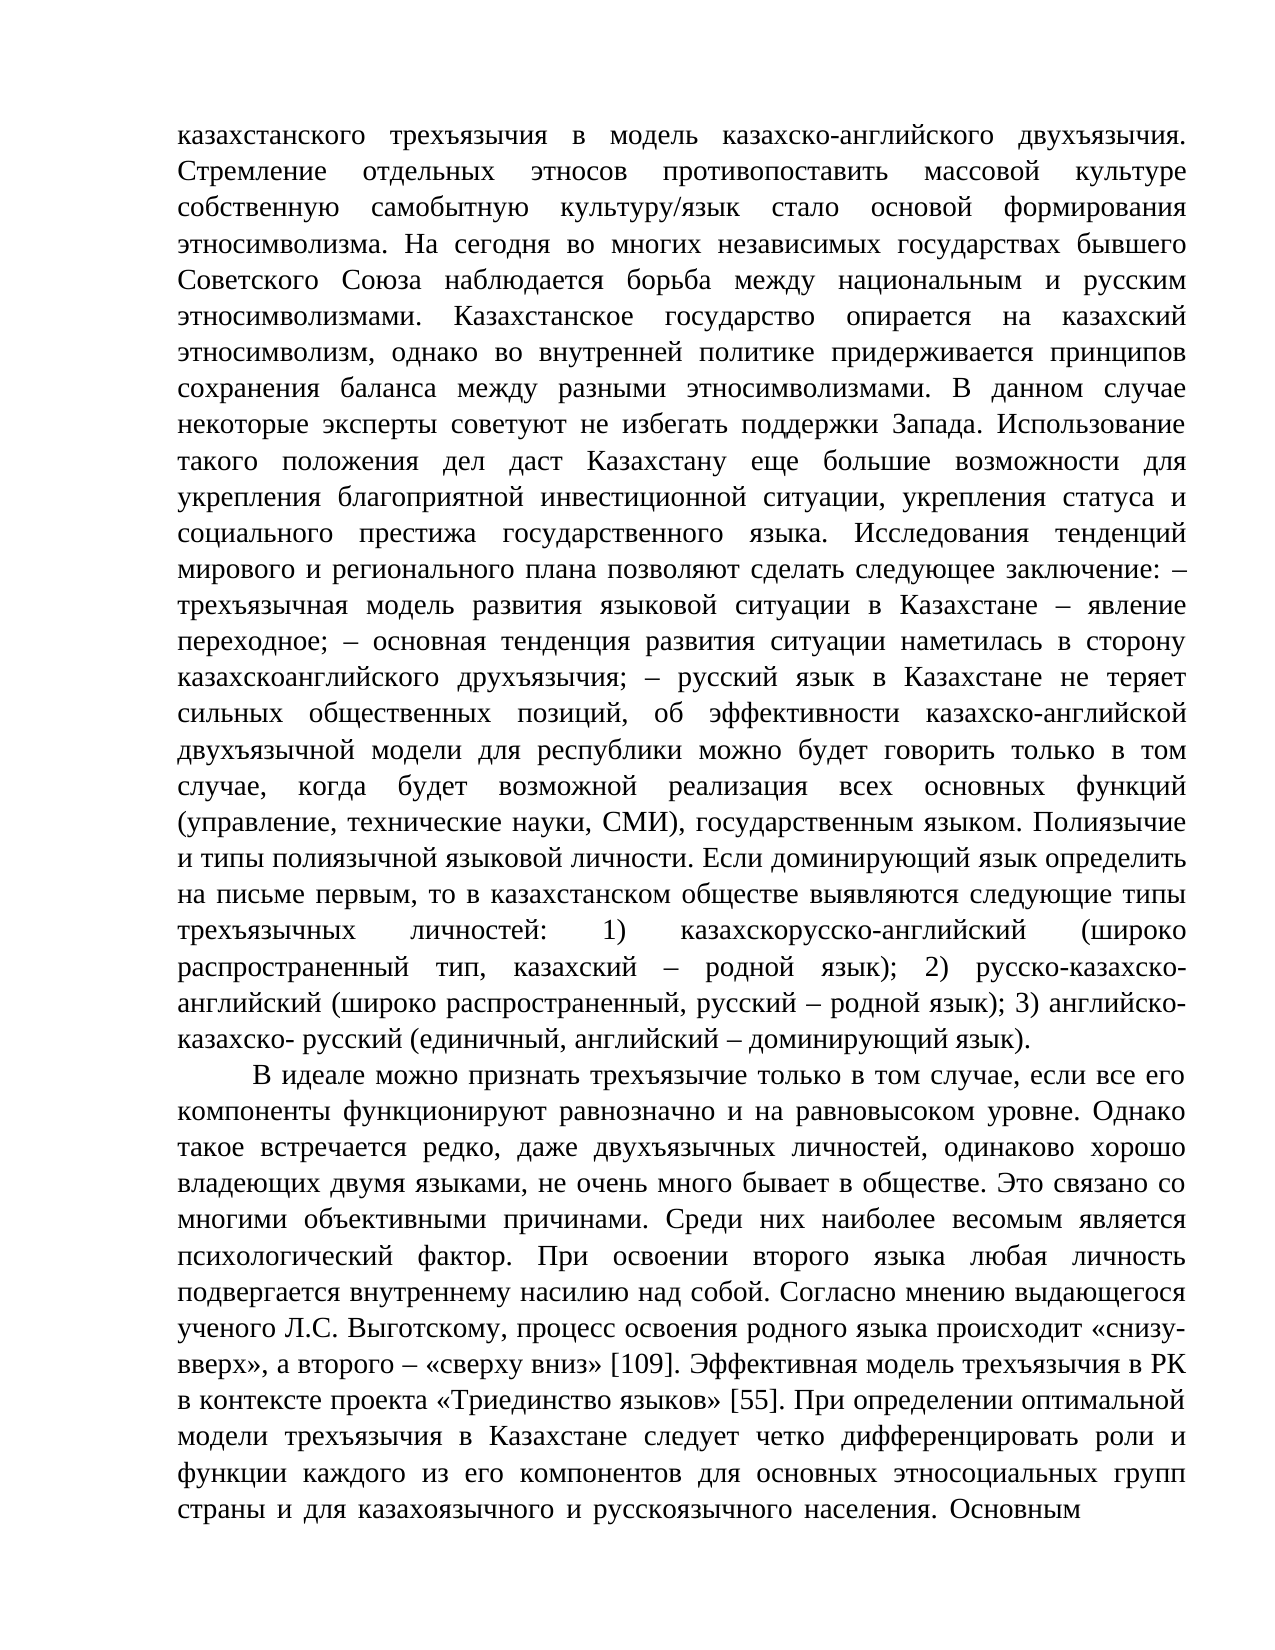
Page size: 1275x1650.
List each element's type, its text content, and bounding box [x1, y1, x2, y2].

text В идеале можно признать трехъязычие только в том случае, если все его компоненты функционируют равнозначно и на равновысоком уровне. Однако такое встречается редко, даже двухъязычных личностей, одинаково хорошо владеющих двумя языками, не очень много бывает в обществе. Это связано со многими объективными причинами. Среди них наиболее весомым является психологический фактор. При освоении второго языка любая личность подвергается внутреннему насилию над собой. Согласно мнению выдающегося ученого Л.С. Выготскому, процесс освоения родного языка происходит «снизу- вверх», а второго – «сверху вниз» [109]. Эффективная модель трехъязычия в РК в контексте проекта «Триединство языков» [55]. При определении оптимальной модели трехъязычия в Казахстане следует четко дифференцировать роли и функции каждого из его компонентов для основных этносоциальных групп страны и для казахоязычного и русскоязычного населения. Основным [177, 1057, 1186, 1524]
text казахстанского трехъязычия в модель казахско-английского двухъязычия. Стремление отдельных этносов противопоставить массовой культуре собственную самобытную культуру/язык стало основой формирования этносимволизма. На сегодня во многих независимых государствах бывшего Советского Союза наблюдается борьба между национальным и русским этносимволизмами. Казахстанское государство опирается на казахский этносимволизм, однако во внутренней политике придерживается принципов сохранения баланса между разными этносимволизмами. В данном случае некоторые эксперты советуют не избегать поддержки Запада. Использование такого положения дел даст Казахстану еще большие возможности для укрепления благоприятной инвестиционной ситуации, укрепления статуса и социального престижа государственного языка. Исследования тенденций мирового и регионального плана позволяют сделать следующее заключение: – трехъязычная модель развития языковой ситуации в Казахстане – явление переходное; – основная тенденция развития ситуации наметилась в сторону казахскоанглийского друхъязычия; – русский язык в Казахстане не теряет сильных общественных позиций, об эффективности казахско-английской двухъязычной модели для республики можно будет говорить только в том случае, когда будет возможной реализация всех основных функций (управление, технические науки, СМИ), государственным языком. Полиязычие и типы полиязычной языковой личности. Если доминирующий язык определить на письме первым, то в казахстанском обществе выявляются следующие типы трехъязычных личностей: 1) казахскорусско-английский (широко распространенный тип, казахский – родной язык); 2) русско-казахско-английский (широко распространенный, русский – родной язык); 3) английско-казахско- русский (единичный, английский – доминирующий язык). [177, 117, 1187, 1054]
